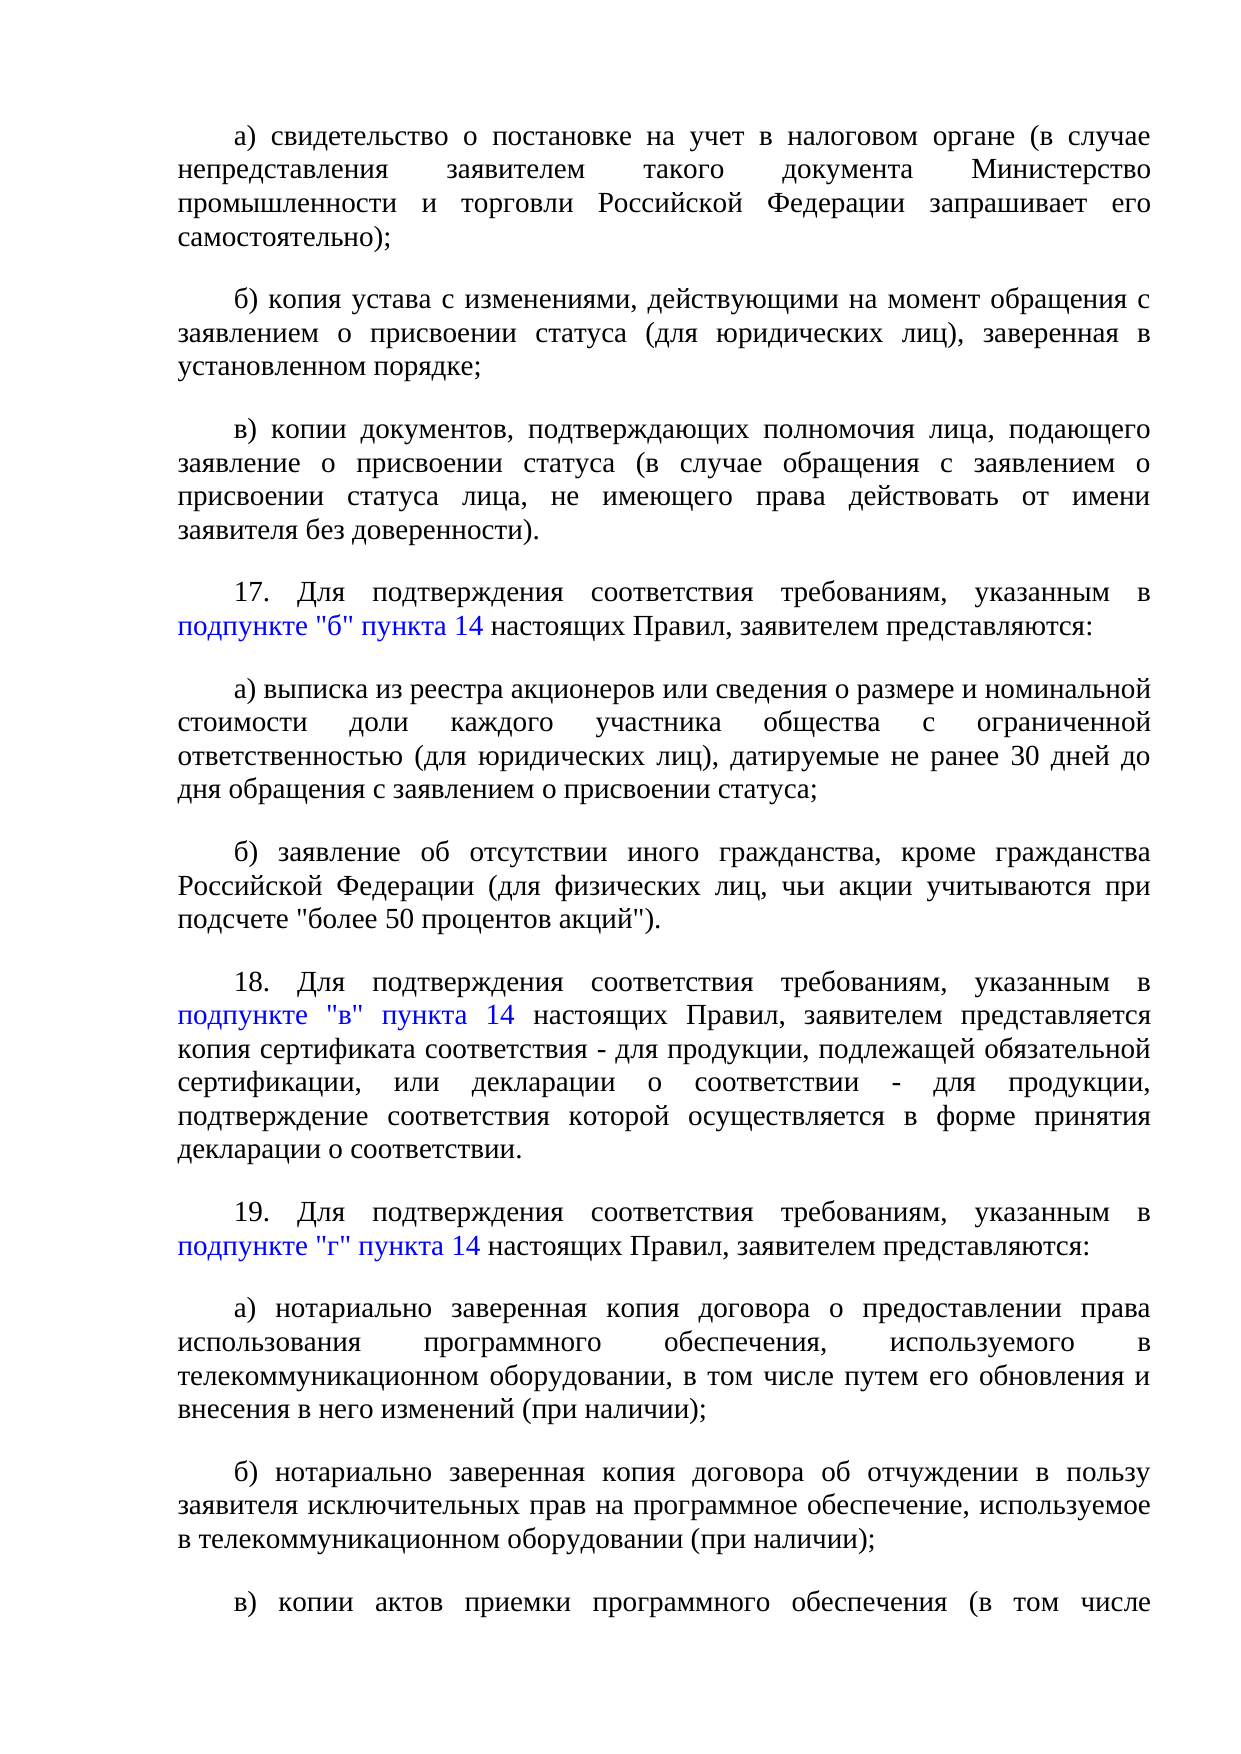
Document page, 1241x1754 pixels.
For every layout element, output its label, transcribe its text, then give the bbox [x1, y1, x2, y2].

text б) заявление об отсутствии иного гражданства, кроме гражданства Российской Федерации (для физических лиц, чьи акции учитываются при подсчете "более 50 процентов акций"). [177, 834, 1152, 935]
text 17. Для подтверждения соответствия требованиям, указанным в подпункте "б" пункта 14 настоящих Правил, заявителем представляются: [177, 574, 1152, 642]
text в) копии документов, подтверждающих полномочия лица, подающего заявление о присвоении статуса (в случае обращения с заявлением о присвоении статуса лица, не имеющего права действовать от имени заявителя без доверенности). [177, 411, 1152, 545]
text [177, 1584, 1152, 1617]
text а) выписка из реестра акционеров или сведения о размере и номинальной стоимости доли каждого участника общества с ограниченной ответственностью (для юридических лиц), датируемые не ранее 30 дней до дня обращения с заявлением о присвоении статуса; [177, 671, 1152, 805]
text б) нотариально заверенная копия договора об отчуждении в пользу заявителя исключительных прав на программное обеспечение, используемое в телекоммуникационном оборудовании (при наличии); [177, 1454, 1152, 1554]
text а) свидетельство о постановке на учет в налоговом органе (в случае непредставления заявителем такого документа Министерство промышленности и торговли Российской Федерации запрашивает его самостоятельно); [177, 118, 1152, 252]
text б) копия устава с изменениями, действующими на момент обращения с заявлением о присвоении статуса (для юридических лиц), заверенная в установленном порядке; [177, 281, 1152, 382]
text 18. Для подтверждения соответствия требованиям, указанным в подпункте "в" пункта 14 настоящих Правил, заявителем представляется копия сертификата соответствия - для продукции, подлежащей обязательной сертификации, или декларации о соответствии - для продукции, подтверждение соответствия которой осуществляется в форме принятия декларации о соответствии. [177, 964, 1152, 1165]
text 19. Для подтверждения соответствия требованиям, указанным в подпункте "г" пункта 14 настоящих Правил, заявителем представляются: [177, 1194, 1152, 1261]
text а) нотариально заверенная копия договора о предоставлении права использования программного обеспечения, используемого в телекоммуникационном оборудовании, в том числе путем его обновления и внесения в него изменений (при наличии); [177, 1291, 1152, 1425]
